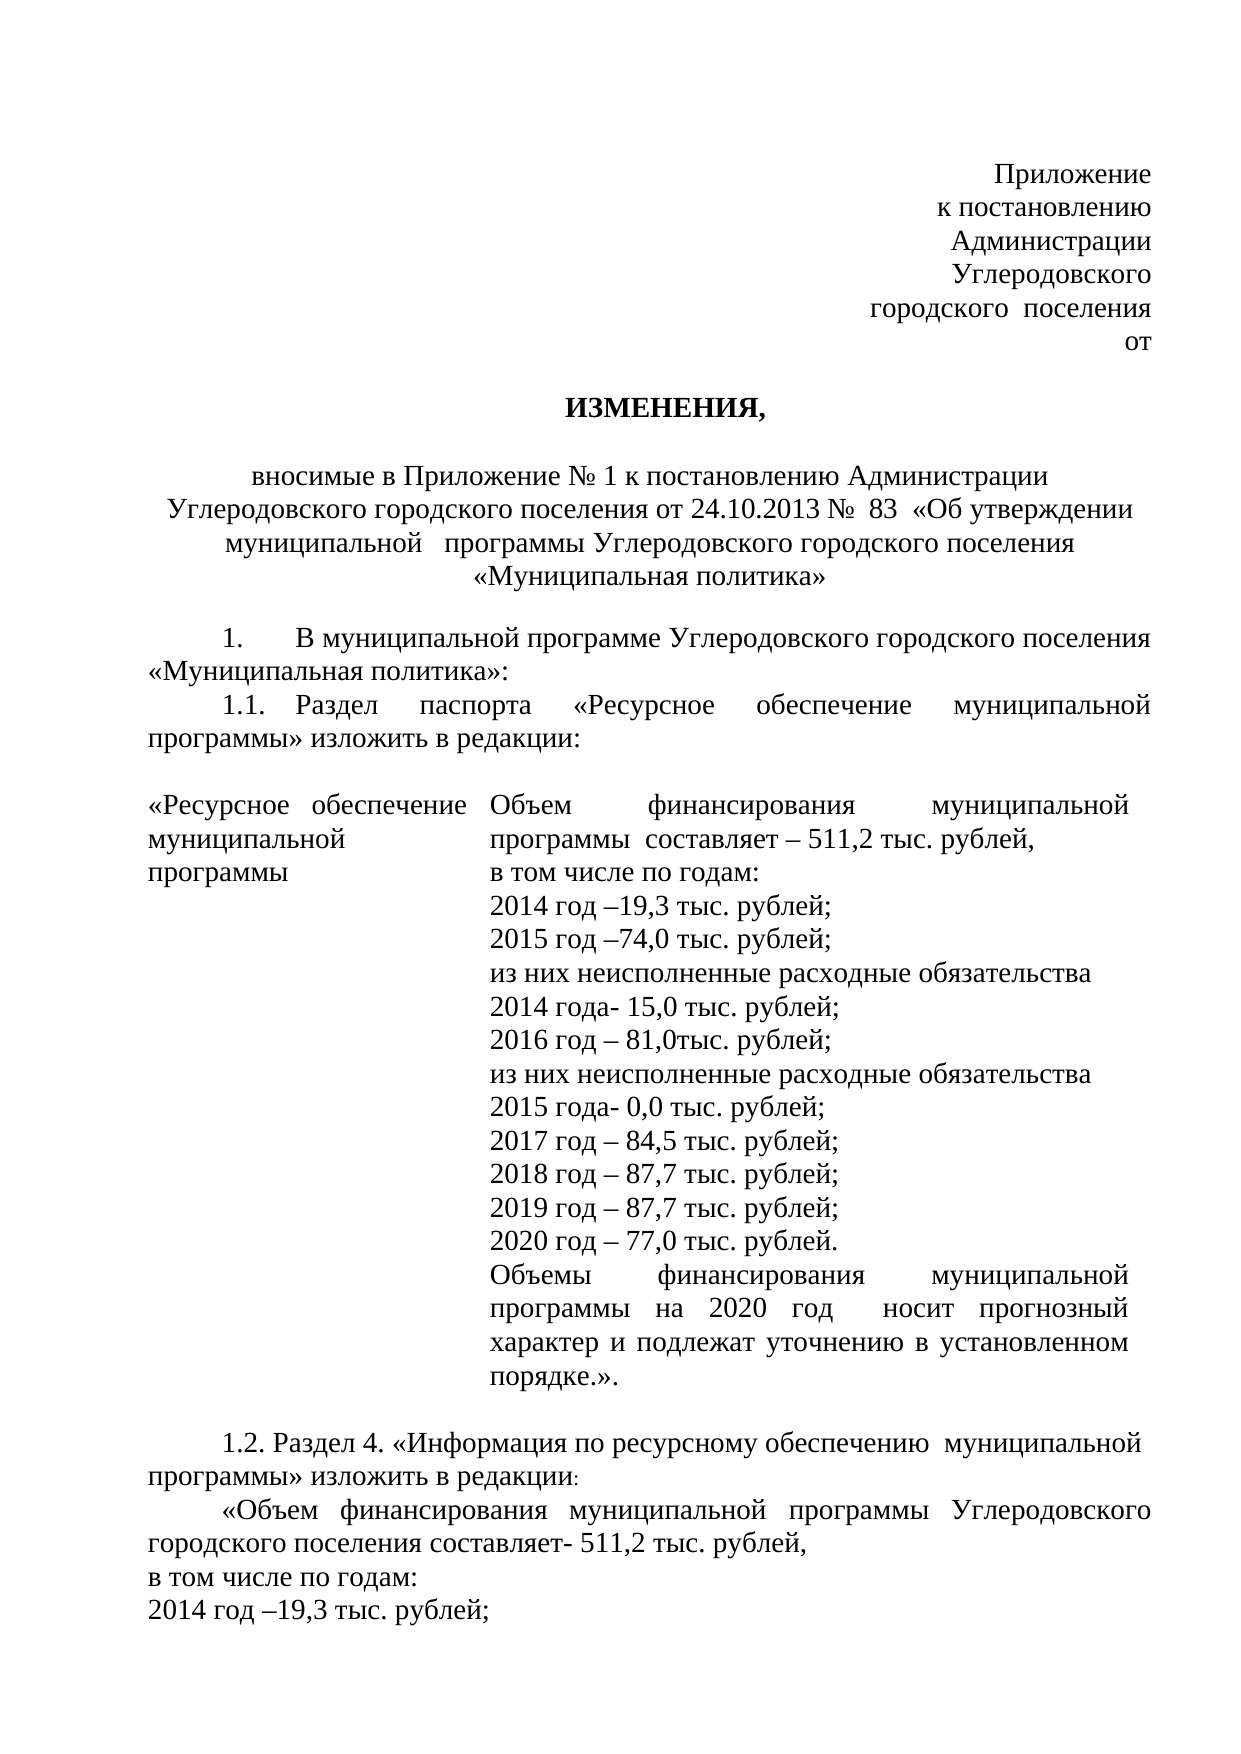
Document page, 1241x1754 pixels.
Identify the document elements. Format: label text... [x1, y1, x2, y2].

text Углеродовского [148, 256, 1152, 290]
table_header «Ресурсное обеспечение муниципальной программы [136, 788, 478, 1425]
text «Муниципальная политика» [148, 558, 1152, 592]
text вносимые в Приложение № 1 к постановлению Администрации Углеродовского городского поселения от 24.10.2013 № 83 «Об утверждении [148, 458, 1152, 525]
text в том числе по годам: [148, 1559, 1152, 1592]
text муниципальной программы Углеродовского городского поселения [148, 525, 1152, 558]
text Приложение [148, 156, 1152, 189]
table_header Объем финансирования муниципальной программы составляет – 511,2 тыс. рублей, в том числе по годам: 2014 год –19,3 тыс. рублей; 2015 год –74,0 тыс. рублей; из них неисполненные расходные обязательства 2014 года- 15,0 тыс. рублей; 2016 год – 81,0тыс. рублей; из них неисполненные расходные обязательства 2015 года- 0,0 тыс. рублей; 2017 год – 84,5 тыс. рублей; 2018 год – 87,7 тыс. рублей; 2019 год – 87,7 тыс. рублей; 2020 год – 77,0 тыс. рублей. Объемы финансирования муниципальной программы на 2020 год носит прогнозный характер и подлежат уточнению в установленном порядке.». [478, 788, 1140, 1425]
list Раздел паспорта «Ресурсное обеспечение муниципальной программы» изложить в редакции: [148, 687, 1152, 754]
text к постановлению [148, 189, 1152, 223]
list В муниципальной программе Углеродовского городского поселения «Муниципальная политика»: [148, 620, 1152, 687]
text Администрации [148, 223, 1152, 256]
text ИЗМЕНЕНИЯ, [148, 391, 1152, 424]
text городского поселения [148, 290, 1152, 323]
text 1.2. Раздел 4. «Информация по ресурсному обеспечению муниципальной программы» изложить в редакции: [148, 1425, 1152, 1492]
text от [148, 323, 1152, 357]
text «Объем финансирования муниципальной программы Углеродовского городского поселения составляет- 511,2 тыс. рублей, [148, 1492, 1152, 1559]
text 2014 год –19,3 тыс. рублей; [148, 1592, 1152, 1626]
